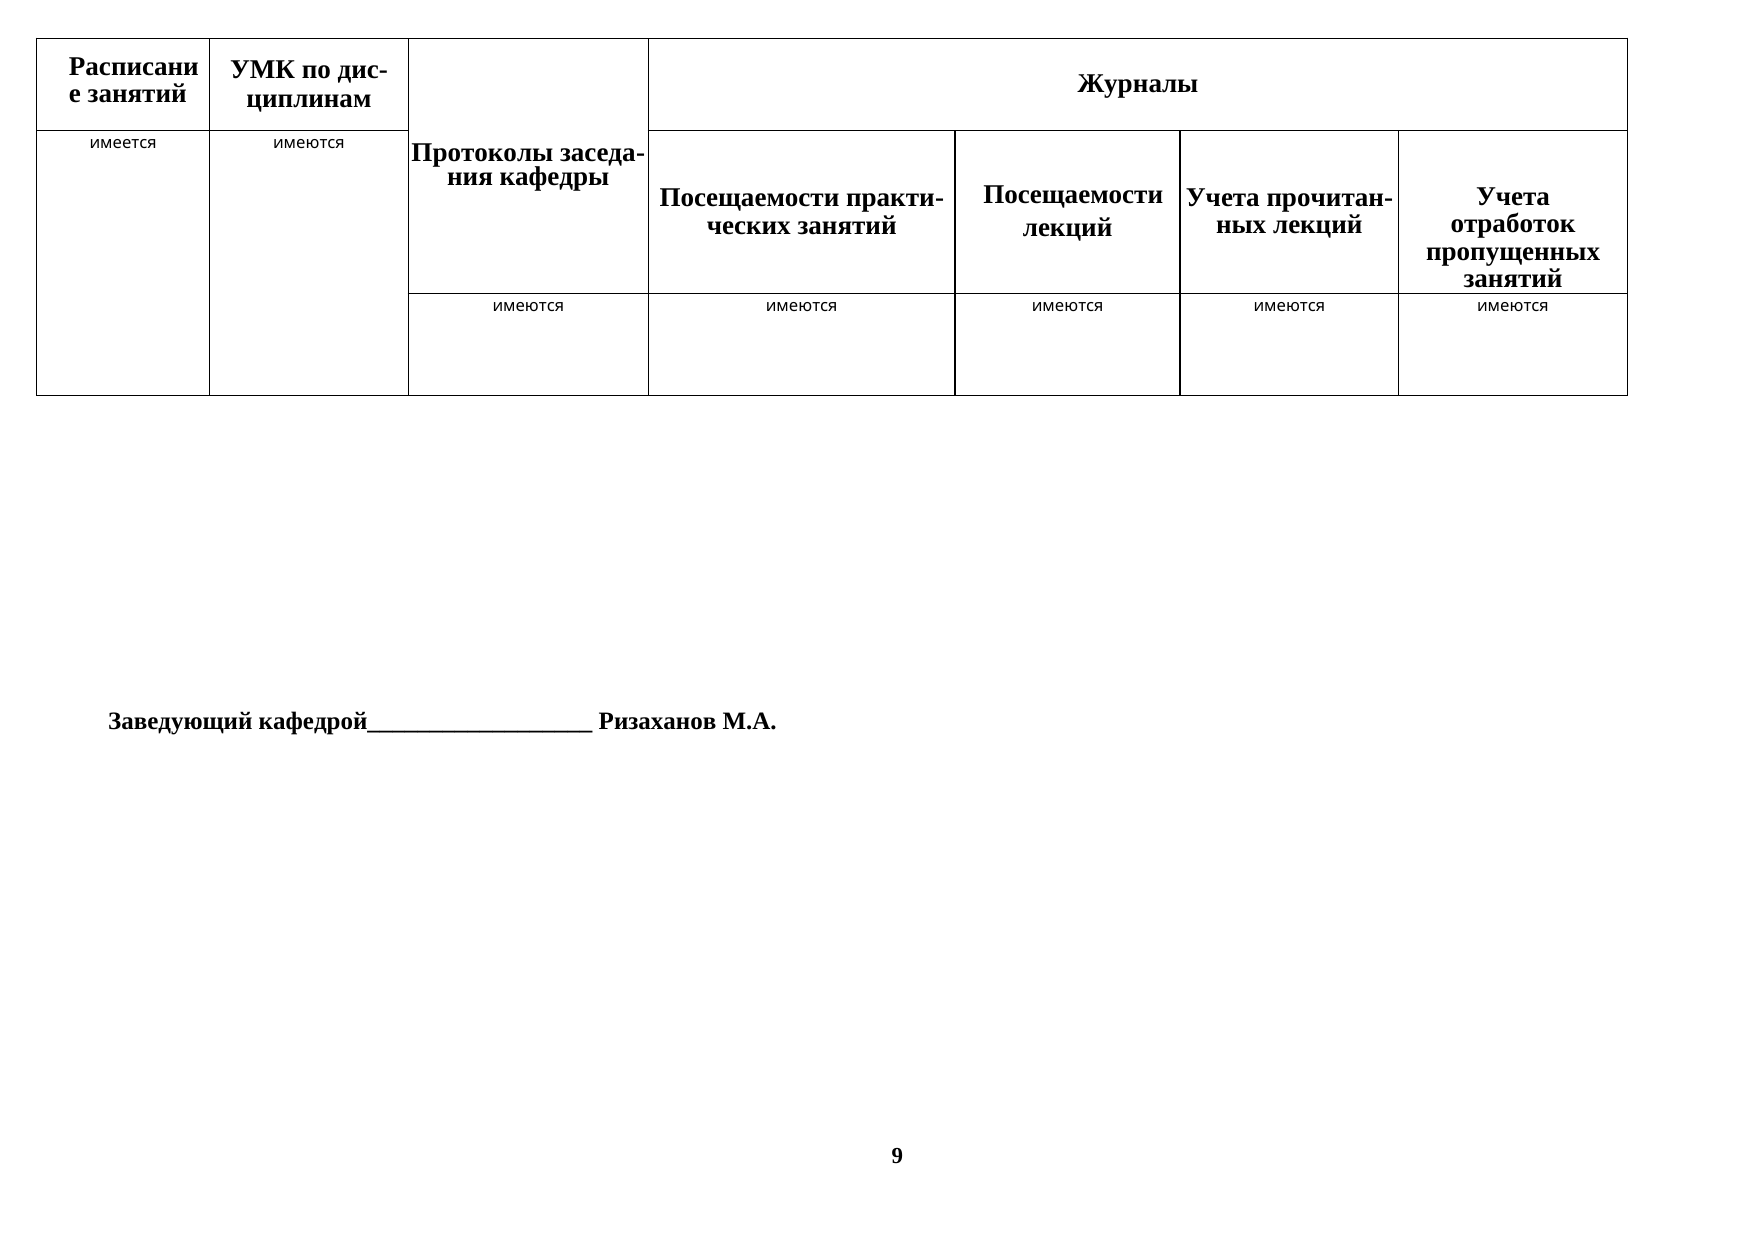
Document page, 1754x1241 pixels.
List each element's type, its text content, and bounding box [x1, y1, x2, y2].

table_header Протоколы заседания кафедры [409, 39, 648, 293]
table_header Журналы [649, 39, 1627, 130]
table_cell Посещаемости практических занятий [649, 131, 954, 293]
table_cell Посещаемости лекций [956, 131, 1179, 293]
table_cell имеются [1181, 294, 1398, 395]
table_cell имеются [210, 131, 408, 395]
table_cell имеются [649, 294, 954, 395]
table_header Расписание занятий [37, 39, 209, 130]
table_cell Учета отработок пропущенных занятий [1399, 131, 1627, 293]
table_header УМК по дисциплинам [210, 39, 408, 130]
table_cell имеются [409, 294, 648, 395]
table_cell Учета прочитанных лекций [1181, 131, 1398, 293]
table_cell имеется [37, 131, 209, 395]
text Заведующий кафедрой__________________ Ризаханов М.А. [108, 709, 862, 734]
table_cell имеются [956, 294, 1179, 395]
table_cell имеются [1399, 294, 1627, 395]
